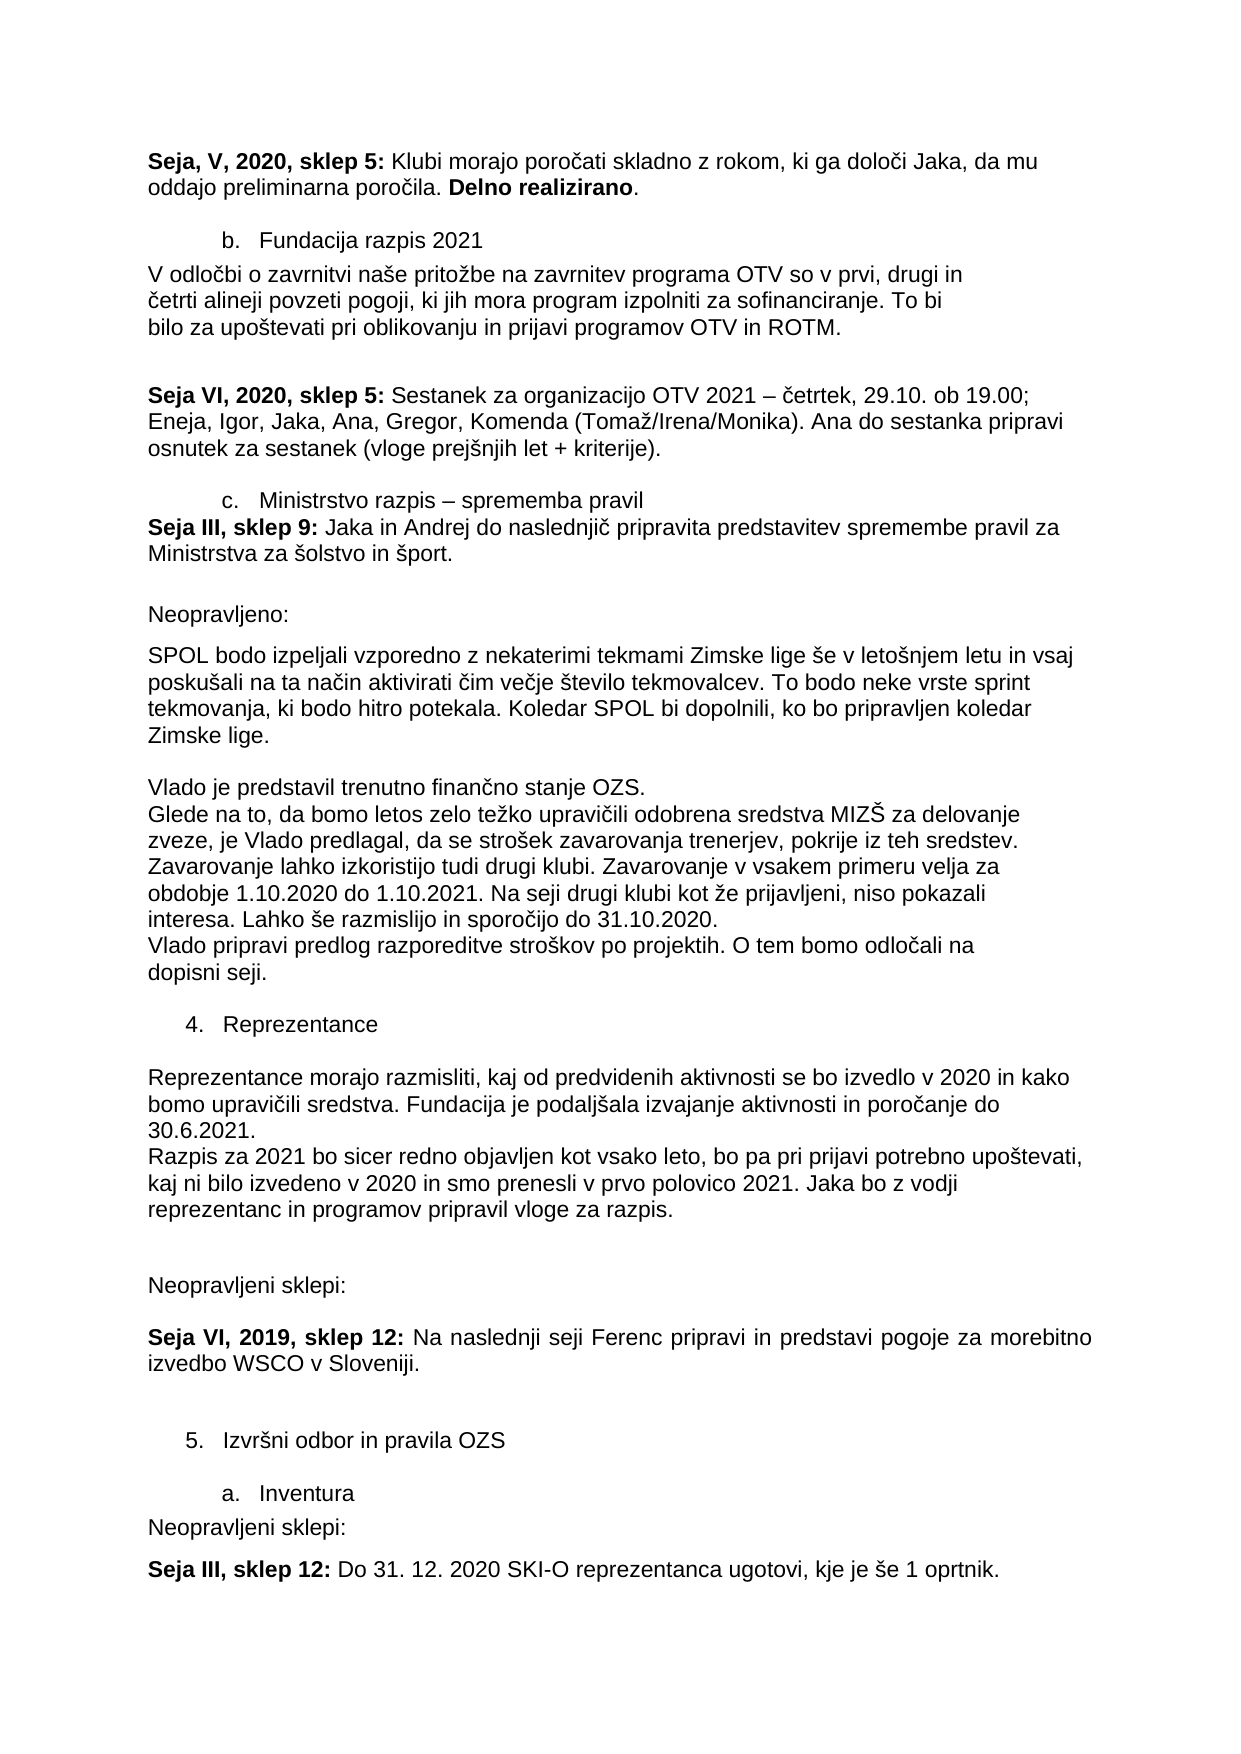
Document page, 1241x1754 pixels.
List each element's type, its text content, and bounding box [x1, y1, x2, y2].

list Reprezentance [185, 1011, 1093, 1038]
text Seja III, sklep 12: Do 31. 12. 2020 SKI-O reprezentanca ugotovi, kje je še 1 oprtnik. [148, 1556, 1093, 1583]
list Izvršni odbor in pravila OZS [185, 1427, 1093, 1454]
list Ministrstvo razpis – sprememba pravil [221, 487, 1093, 514]
text Reprezentance morajo razmisliti, kaj od predvidenih aktivnosti se bo izvedlo v 2020 in kako bomo upravičili sredstva. Fundacija je podaljšala izvajanje aktivnosti in poročanje do 30.6.2021. [148, 1064, 1093, 1143]
text Seja III, sklep 9: Jaka in Andrej do naslednjič pripravita predstavitev spremembe pravil za Ministrstva za šolstvo in šport. [148, 514, 1093, 566]
text Seja VI, 2020, sklep 5: Sestanek za organizacijo OTV 2021 – četrtek, 29.10. ob 19.00; Eneja, Igor, Jaka, Ana, Gregor, Komenda (Tomaž/Irena/Monika). Ana do sestanka pripravi osnutek za sestanek (vloge prejšnjih let + kriterije). [148, 382, 1093, 461]
list Inventura [221, 1480, 1093, 1507]
text SPOL bodo izpeljali vzporedno z nekaterimi tekmami Zimske lige še v letošnjem letu in vsaj poskušali na ta način aktivirati čim večje število tekmovalcev. To bodo neke vrste sprint tekmovanja, ki bodo hitro potekala. Koledar SPOL bi dopolnili, ko bo pripravljen koledar Zimske lige. [148, 642, 1093, 748]
text Neopravljeni sklepi: [148, 1514, 1008, 1541]
text Seja, V, 2020, sklep 5: Klubi morajo poročati skladno z rokom, ki ga določi Jaka, da mu oddajo preliminarna poročila. Delno realizirano. [148, 148, 1093, 200]
text Seja VI, 2019, sklep 12: Na naslednji seji Ferenc pripravi in predstavi pogoje za morebitno izvedbo WSCO v Sloveniji. [148, 1323, 1093, 1376]
text Razpis za 2021 bo sicer redno objavljen kot vsako leto, bo pa pri prijavi potrebno upoštevati, kaj ni bilo izvedeno v 2020 in smo prenesli v prvo polovico 2021. Jaka bo z vodji reprezentanc in programov pripravil vloge za razpis. [148, 1143, 1093, 1222]
text Vlado je predstavil trenutno finančno stanje OZS. [148, 774, 1024, 801]
text Neopravljeni sklepi: [148, 1272, 1008, 1298]
text Glede na to, da bomo letos zelo težko upravičili odobrena sredstva MIZŠ za delovanje zveze, je Vlado predlagal, da se strošek zavarovanja trenerjev, pokrije iz teh sredstev. Zavarovanje lahko izkoristijo tudi drugi klubi. Zavarovanje v vsakem primeru velja za obdobje 1.10.2020 do 1.10.2021. Na seji drugi klubi kot že prijavljeni, niso pokazali interesa. Lahko še razmislijo in sporočijo do 31.10.2020. [148, 801, 1024, 932]
list Fundacija razpis 2021 [221, 227, 1093, 253]
text Vlado pripravi predlog razporeditve stroškov po projektih. O tem bomo odločali na dopisni seji. [148, 932, 1024, 985]
text V odločbi o zavrnitvi naše pritožbe na zavrnitev programa OTV so v prvi, drugi in četrti alineji povzeti pogoji, ki jih mora program izpolniti za sofinanciranje. To bi bilo za upoštevati pri oblikovanju in prijavi programov OTV in ROTM. [148, 261, 968, 340]
text Neopravljeno: [148, 601, 1008, 627]
